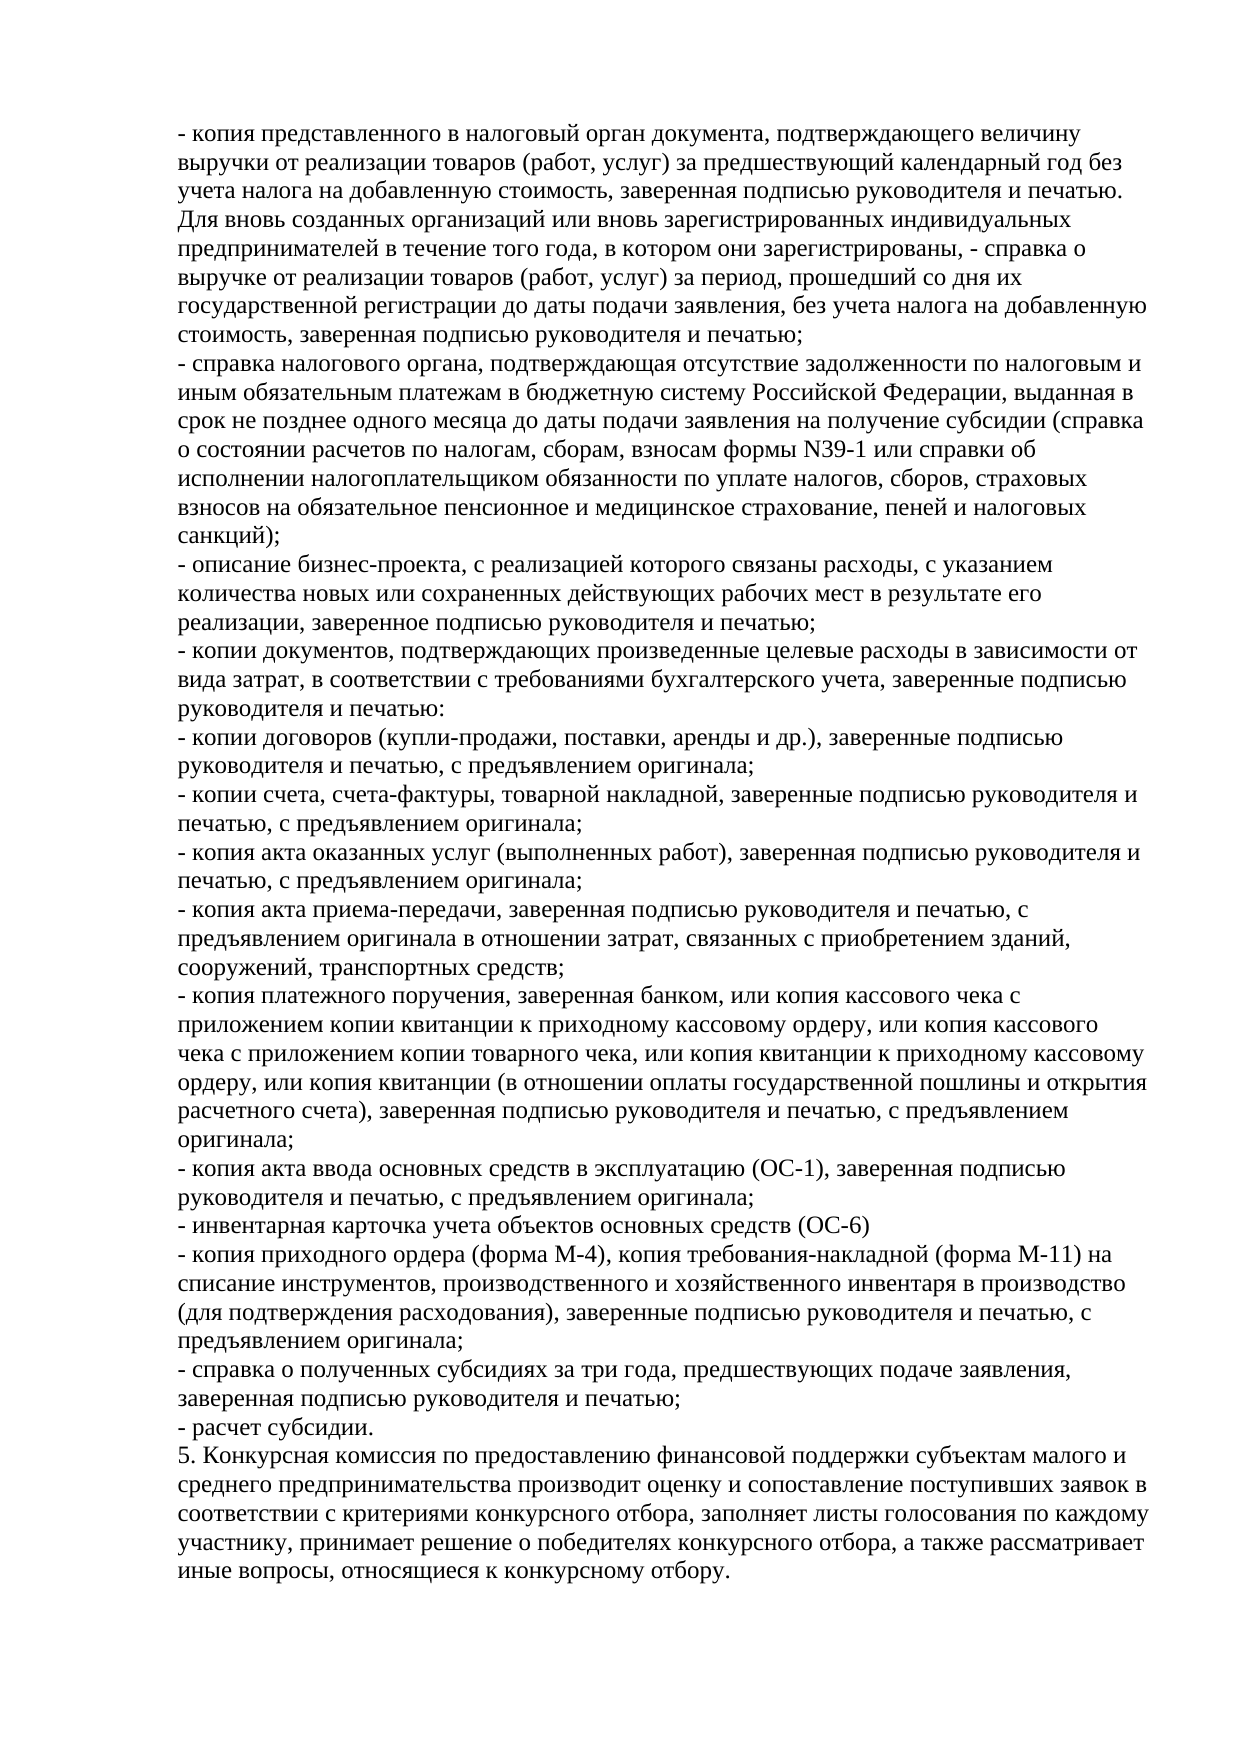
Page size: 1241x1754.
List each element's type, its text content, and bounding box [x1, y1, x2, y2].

text - копии документов, подтверждающих произведенные целевые расходы в зависимости от вида затрат, в соответствии с требованиями бухгалтерского учета, заверенные подписью руководителя и печатью: [177, 636, 1152, 722]
text - копия акта ввода основных средств в эксплуатацию (ОС-1), заверенная подписью руководителя и печатью, с предъявлением оригинала; [177, 1153, 1152, 1211]
text - расчет субсидии. [177, 1412, 1152, 1441]
text - справка о полученных субсидиях за три года, предшествующих подаче заявления, заверенная подписью руководителя и печатью; [177, 1354, 1152, 1412]
text - копия акта приема-передачи, заверенная подписью руководителя и печатью, с предъявлением оригинала в отношении затрат, связанных с приобретением зданий, сооружений, транспортных средств; [177, 894, 1152, 981]
text - инвентарная карточка учета объектов основных средств (ОС-6) [177, 1211, 1152, 1239]
text - копия платежного поручения, заверенная банком, или копия кассового чека с приложением копии квитанции к приходному кассовому ордеру, или копия кассового чека с приложением копии товарного чека, или копия квитанции к приходному кассовому ордеру, или копия квитанции (в отношении оплаты государственной пошлины и открытия расчетного счета), заверенная подписью руководителя и печатью, с предъявлением оригинала; [177, 981, 1152, 1153]
text - справка налогового органа, подтверждающая отсутствие задолженности по налоговым и иным обязательным платежам в бюджетную систему Российской Федерации, выданная в срок не позднее одного месяца до даты подачи заявления на получение субсидии (справка о состоянии расчетов по налогам, сборам, взносам формы N39-1 или справки об исполнении налогоплательщиком обязанности по уплате налогов, сборов, страховых взносов на обязательное пенсионное и медицинское страхование, пеней и налоговых санкций); [177, 348, 1152, 549]
text - копия приходного ордера (форма М-4), копия требования-накладной (форма М-11) на списание инструментов, производственного и хозяйственного инвентаря в производство (для подтверждения расходования), заверенные подписью руководителя и печатью, с предъявлением оригинала; [177, 1239, 1152, 1354]
text - копия акта оказанных услуг (выполненных работ), заверенная подписью руководителя и печатью, с предъявлением оригинала; [177, 837, 1152, 894]
text - копия представленного в налоговый орган документа, подтверждающего величину выручки от реализации товаров (работ, услуг) за предшествующий календарный год без учета налога на добавленную стоимость, заверенная подписью руководителя и печатью. Для вновь созданных организаций или вновь зарегистрированных индивидуальных предпринимателей в течение того года, в котором они зарегистрированы, - справка о выручке от реализации товаров (работ, услуг) за период, прошедший со дня их государственной регистрации до даты подачи заявления, без учета налога на добавленную стоимость, заверенная подписью руководителя и печатью; [177, 118, 1152, 348]
text - копии договоров (купли-продажи, поставки, аренды и др.), заверенные подписью руководителя и печатью, с предъявлением оригинала; [177, 722, 1152, 779]
text - копии счета, счета-фактуры, товарной накладной, заверенные подписью руководителя и печатью, с предъявлением оригинала; [177, 779, 1152, 837]
text 5. Конкурсная комиссия по предоставлению финансовой поддержки субъектам малого и среднего предпринимательства производит оценку и сопоставление поступивших заявок в соответствии с критериями конкурсного отбора, заполняет листы голосования по каждому участнику, принимает решение о победителях конкурсного отбора, а также рассматривает иные вопросы, относящиеся к конкурсному отбору. [177, 1441, 1152, 1584]
text - описание бизнес-проекта, с реализацией которого связаны расходы, с указанием количества новых или сохраненных действующих рабочих мест в результате его реализации, заверенное подписью руководителя и печатью; [177, 549, 1152, 636]
